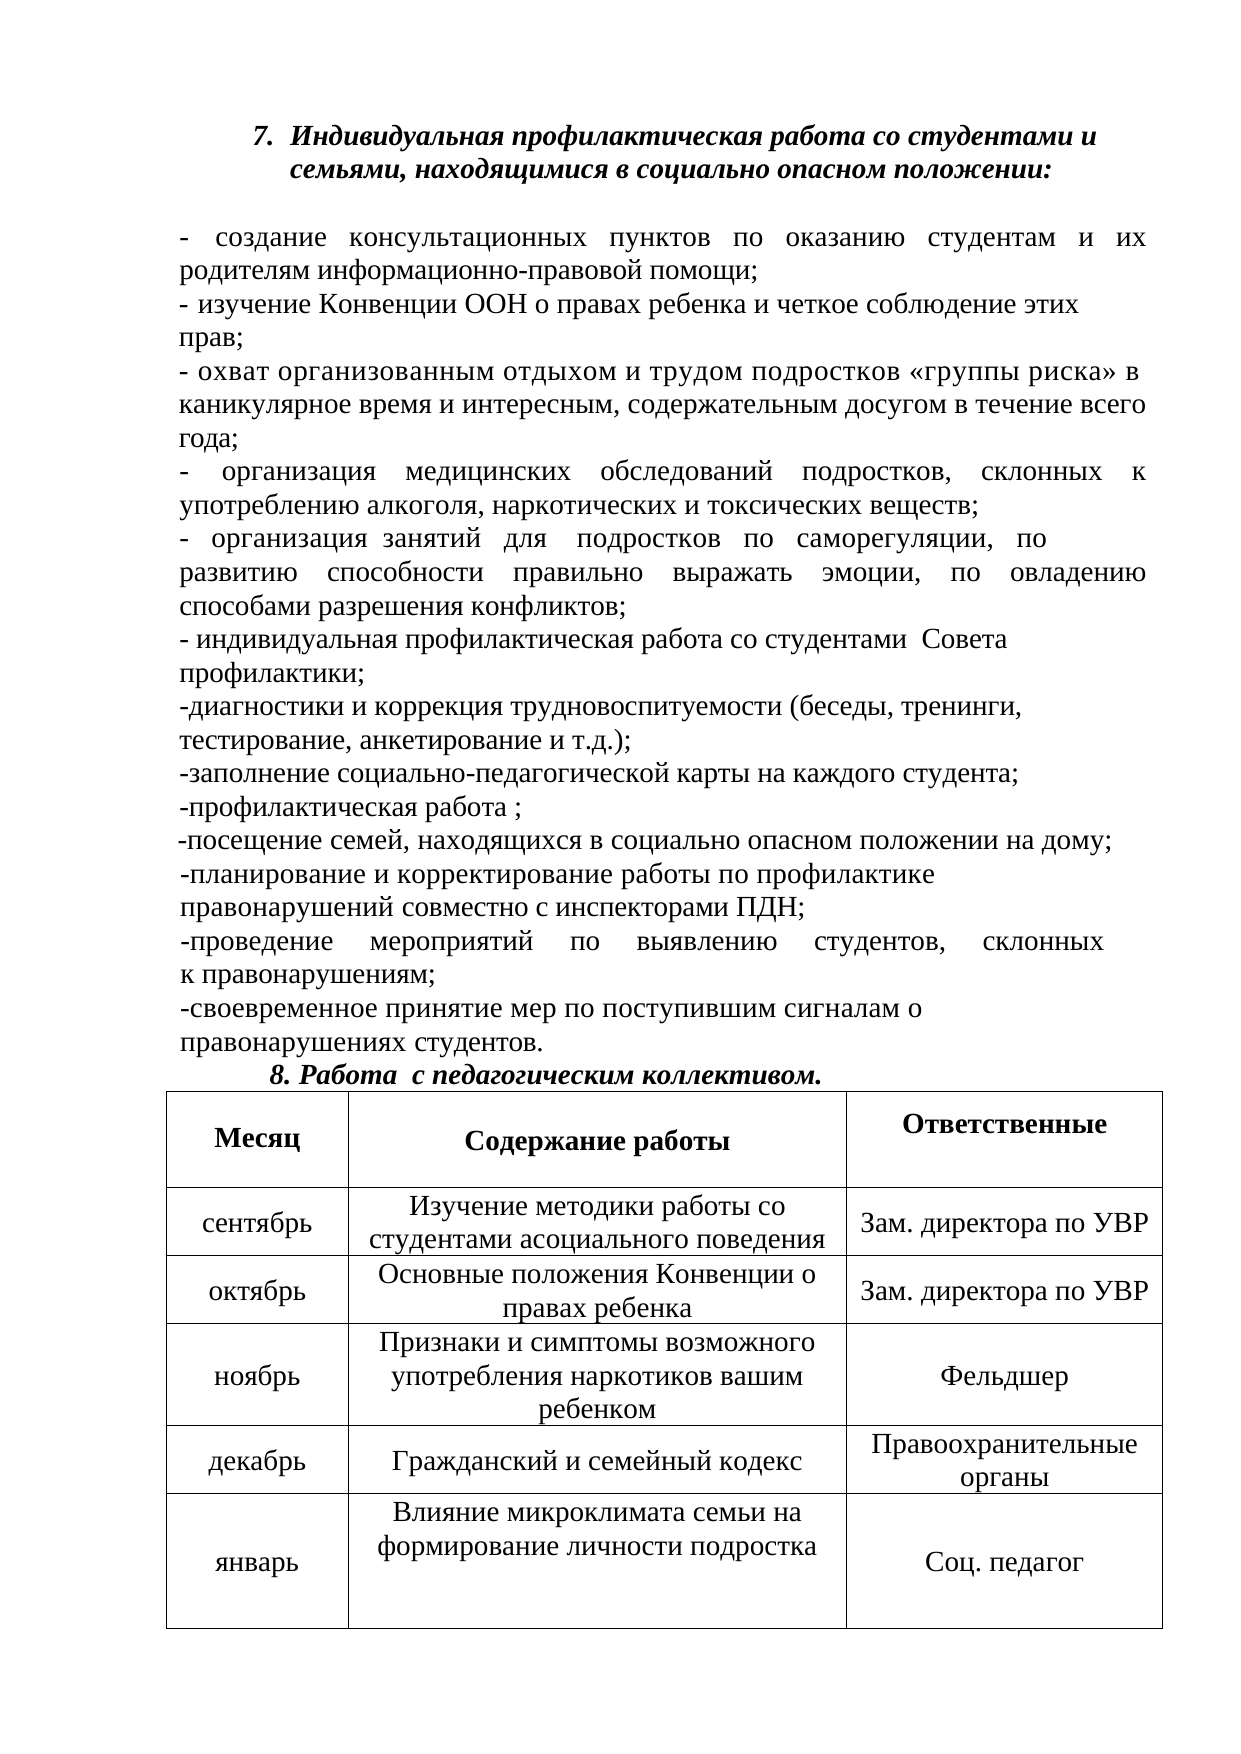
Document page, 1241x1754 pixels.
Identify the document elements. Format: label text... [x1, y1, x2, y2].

text -планирование и корректирование работы по профилактике правонарушений совместно с инспекторами ПДН; [180, 856, 1152, 923]
text - организация медицинских обследований подростков, склонных к употреблению алкоголя, наркотических и токсических веществ; [179, 453, 1152, 521]
table_cell Признаки и симптомы возможного употребления наркотиков вашим ребенком [349, 1324, 846, 1425]
list Индивидуальная профилактическая работа со студентами и семьями, находящимися в социально опасном положении: [252, 118, 1152, 185]
table_cell Соц. педагог [847, 1494, 1162, 1628]
text 8. Работа с педагогическим коллективом. [269, 1057, 1152, 1091]
list изучение Конвенции ООН о правах ребенка и четкое соблюдение этих прав; [179, 286, 1152, 353]
table_cell сентябрь [167, 1188, 348, 1255]
table_cell Зам. директора по УВР [847, 1256, 1162, 1323]
table_header Ответственные [847, 1092, 1162, 1187]
table_cell декабрь [167, 1426, 348, 1493]
list охват организованным отдыхом и трудом подростков «группы риска» в каникулярное время и интересным, содержательным досугом в течение всего года; [179, 353, 1152, 453]
text -профилактическая работа ; [179, 789, 1152, 822]
table_cell Правоохранительные органы [847, 1426, 1162, 1493]
table_header Месяц [167, 1092, 348, 1187]
table_header Содержание работы [349, 1092, 846, 1187]
text -посещение семей, находящихся в социально опасном положении на дому; [177, 822, 1152, 856]
table_cell ноябрь [167, 1324, 348, 1425]
text - создание консультационных пунктов по оказанию студентам и их родителям информационно-правовой помощи; [179, 219, 1152, 286]
text -проведение мероприятий по выявлению студентов, склонных к правонарушениям; [180, 923, 1152, 990]
text -диагностики и коррекция трудновоспитуемости (беседы, тренинги, тестирование, анкетирование и т.д.); [179, 688, 1152, 755]
table_cell Гражданский и семейный кодекс [349, 1426, 846, 1493]
table_cell январь [167, 1494, 348, 1628]
text - индивидуальная профилактическая работа со студентами Совета профилактики; [179, 621, 1152, 688]
text -своевременное принятие мер по поступившим сигналам о правонарушениях студентов. [180, 990, 1152, 1057]
table_cell Изучение методики работы со студентами асоциального поведения [349, 1188, 846, 1255]
table_cell Влияние микроклимата семьи на формирование личности подростка [349, 1494, 846, 1628]
table_cell Фельдшер [847, 1324, 1162, 1425]
text -заполнение социально-педагогической карты на каждого студента; [179, 755, 1152, 789]
table_cell октябрь [167, 1256, 348, 1323]
table_cell Основные положения Конвенции о правах ребенка [349, 1256, 846, 1323]
table_cell Зам. директора по УВР [847, 1188, 1162, 1255]
text - организация занятий для подростков по саморегуляции, по развитию способности правильно выражать эмоции, по овладению способами разрешения конфликтов; [179, 521, 1152, 621]
